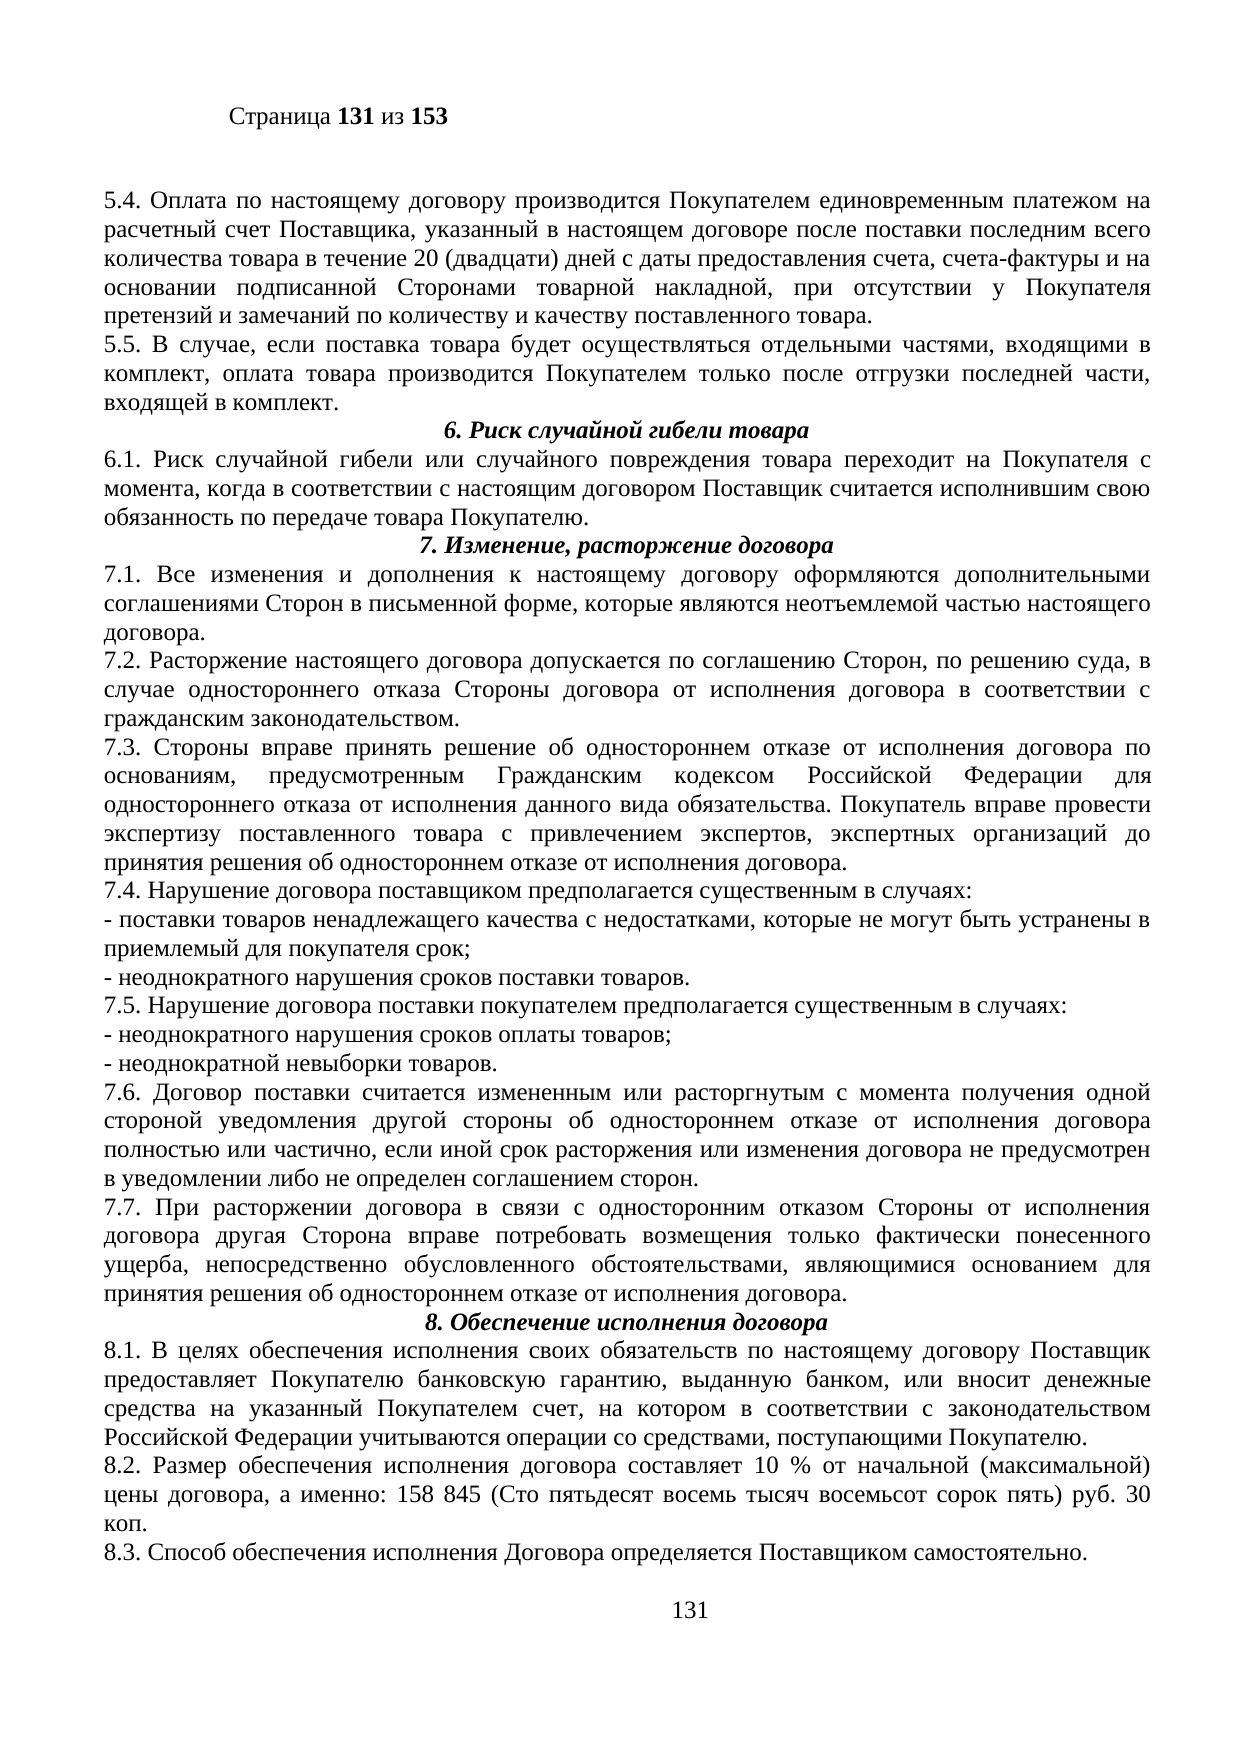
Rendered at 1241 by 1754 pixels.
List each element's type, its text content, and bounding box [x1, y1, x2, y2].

text 7.3. Стороны вправе принять решение об одностороннем отказе от исполнения договора по основаниям, предусмотренным Гражданским кодексом Российской Федерации для одностороннего отказа от исполнения данного вида обязательства. Покупатель вправе провести экспертизу поставленного товара с привлечением экспертов, экспертных организаций до принятия решения об одностороннем отказе от исполнения договора. [103, 732, 1152, 875]
text 7. Изменение, расторжение договора [103, 530, 1152, 559]
text 7.5. Нарушение договора поставки покупателем предполагается существенным в случаях: [103, 990, 1152, 1019]
text - поставки товаров ненадлежащего качества с недостатками, которые не могут быть устранены в приемлемый для покупателя срок; [103, 904, 1152, 962]
text 6.1. Риск случайной гибели или случайного повреждения товара переходит на Покупателя с момента, когда в соответствии с настоящим договором Поставщик считается исполнившим свою обязанность по передаче товара Покупателю. [103, 444, 1152, 530]
text 5.5. В случае, если поставка товара будет осуществляться отдельными частями, входящими в комплект, оплата товара производится Покупателем только после отгрузки последней части, входящей в комплект. [103, 329, 1152, 415]
text - неоднократного нарушения сроков оплаты товаров; [103, 1019, 1152, 1048]
text 8.3. Способ обеспечения исполнения Договора определяется Поставщиком самостоятельно. [103, 1537, 1152, 1565]
text - неоднократной невыборки товаров. [103, 1048, 1152, 1077]
text 7.6. Договор поставки считается измененным или расторгнутым с момента получения одной стороной уведомления другой стороны об одностороннем отказе от исполнения договора полностью или частично, если иной срок расторжения или изменения договора не предусмотрен в уведомлении либо не определен соглашением сторон. [103, 1077, 1152, 1192]
text 5.4. Оплата по настоящему договору производится Покупателем единовременным платежом на расчетный счет Поставщика, указанный в настоящем договоре после поставки последним всего количества товара в течение 20 (двадцати) дней с даты предоставления счета, счета-фактуры и на основании подписанной Сторонами товарной накладной, при отсутствии у Покупателя претензий и замечаний по количеству и качеству поставленного товара. [103, 185, 1152, 329]
text 7.2. Расторжение настоящего договора допускается по соглашению Сторон, по решению суда, в случае одностороннего отказа Стороны договора от исполнения договора в соответствии с гражданским законодательством. [103, 645, 1152, 732]
text 7.1. Все изменения и дополнения к настоящему договору оформляются дополнительными соглашениями Сторон в письменной форме, которые являются неотъемлемой частью настоящего договора. [103, 559, 1152, 645]
text 8.1. В целях обеспечения исполнения своих обязательств по настоящему договору Поставщик предоставляет Покупателю банковскую гарантию, выданную банком, или вносит денежные средства на указанный Покупателем счет, на котором в соответствии с законодательством Российской Федерации учитываются операции со средствами, поступающими Покупателю. [103, 1335, 1152, 1450]
text 6. Риск случайной гибели товара [103, 415, 1152, 444]
text 8. Обеспечение исполнения договора [103, 1307, 1152, 1335]
text 7.7. При расторжении договора в связи с односторонним отказом Стороны от исполнения договора другая Сторона вправе потребовать возмещения только фактически понесенного ущерба, непосредственно обусловленного обстоятельствами, являющимися основанием для принятия решения об одностороннем отказе от исполнения договора. [103, 1192, 1152, 1307]
text 8.2. Размер обеспечения исполнения договора составляет 10 % от начальной (максимальной) цены договора, а именно: 158 845 (Сто пятьдесят восемь тысяч восемьсот сорок пять) руб. 30 коп. [103, 1450, 1152, 1537]
text - неоднократного нарушения сроков поставки товаров. [103, 962, 1152, 990]
text 7.4. Нарушение договора поставщиком предполагается существенным в случаях: [103, 875, 1152, 904]
